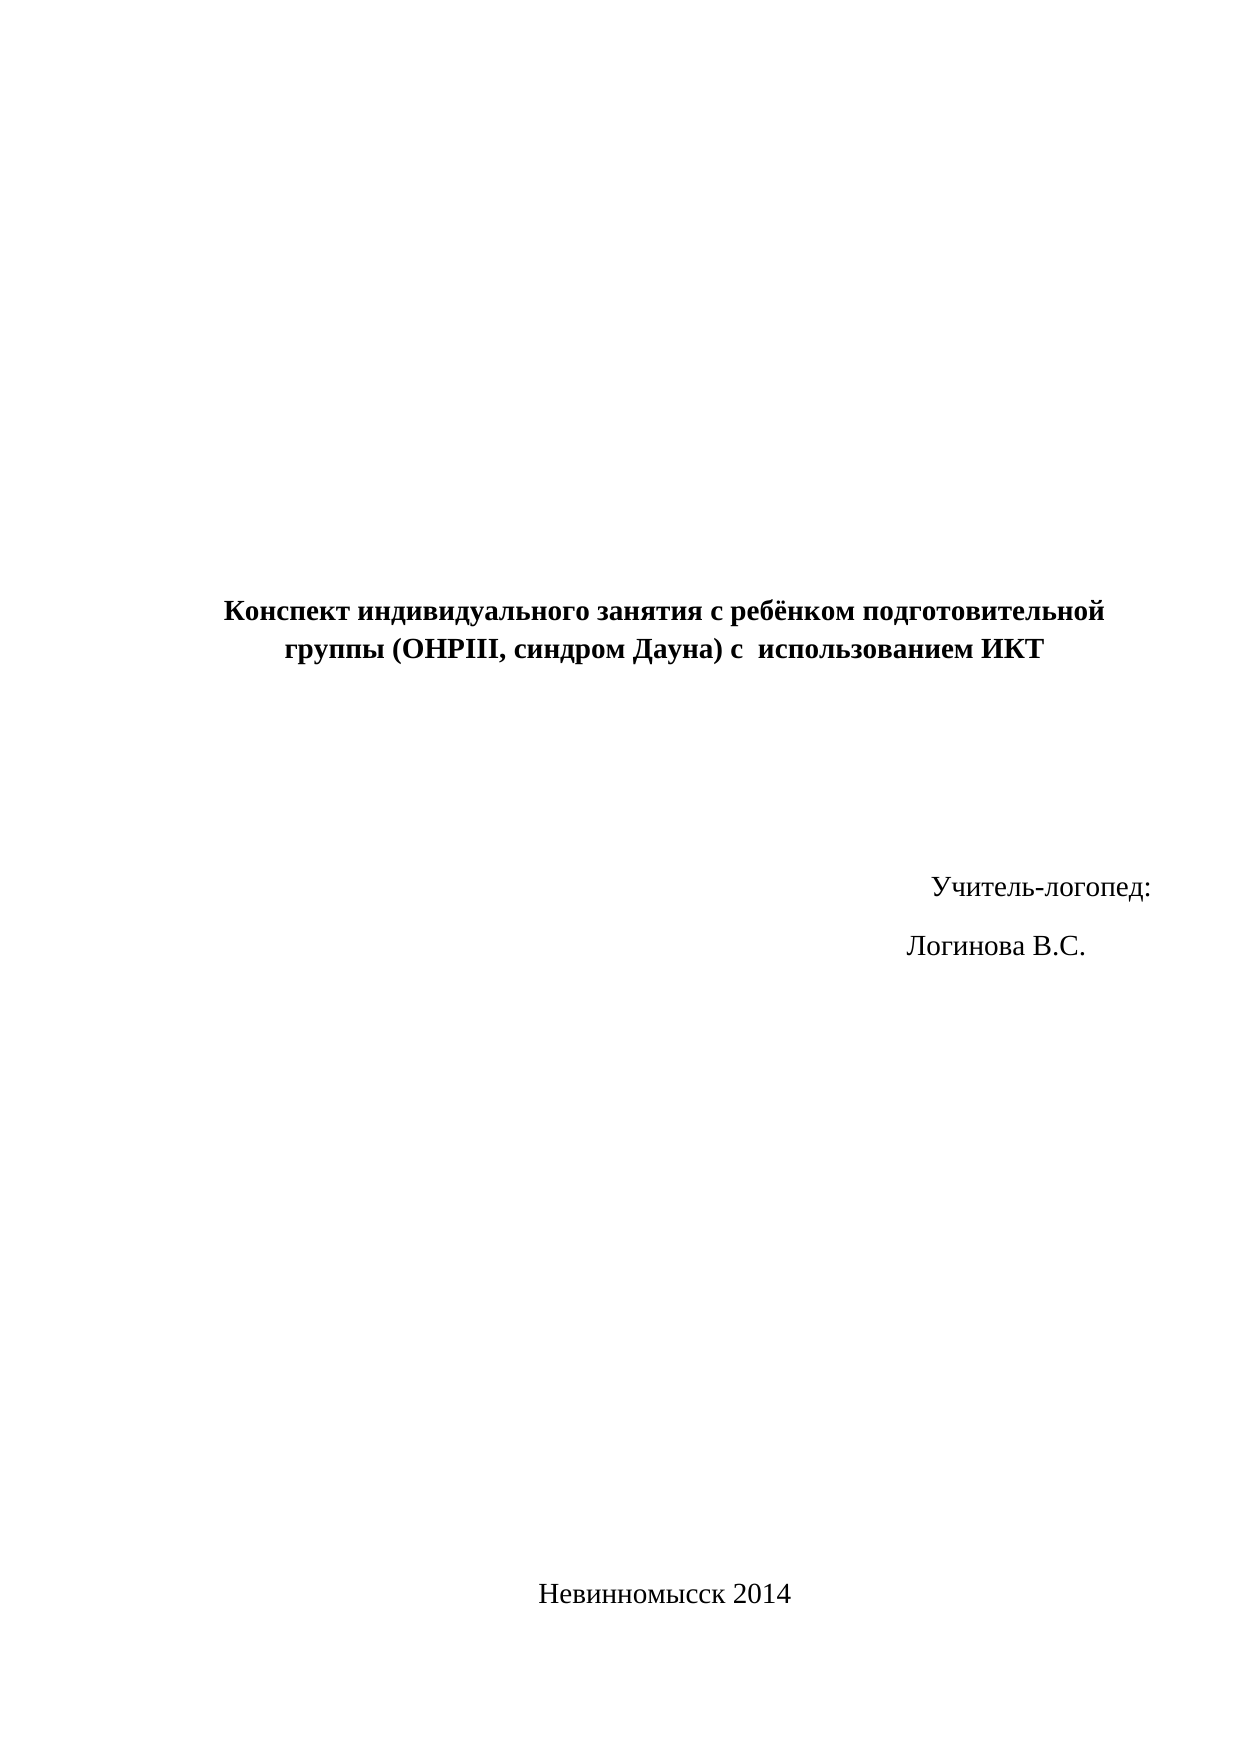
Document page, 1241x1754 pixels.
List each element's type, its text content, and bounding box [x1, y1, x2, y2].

text Конспект индивидуального занятия с ребёнком подготовительной группы (ОНРIII, синдром Дауна) с использованием ИКТ [177, 593, 1152, 665]
text Невинномысск 2014 [177, 1576, 1152, 1610]
text Учитель-логопед: [177, 869, 1152, 903]
text Логинова В.С. [177, 928, 1152, 962]
